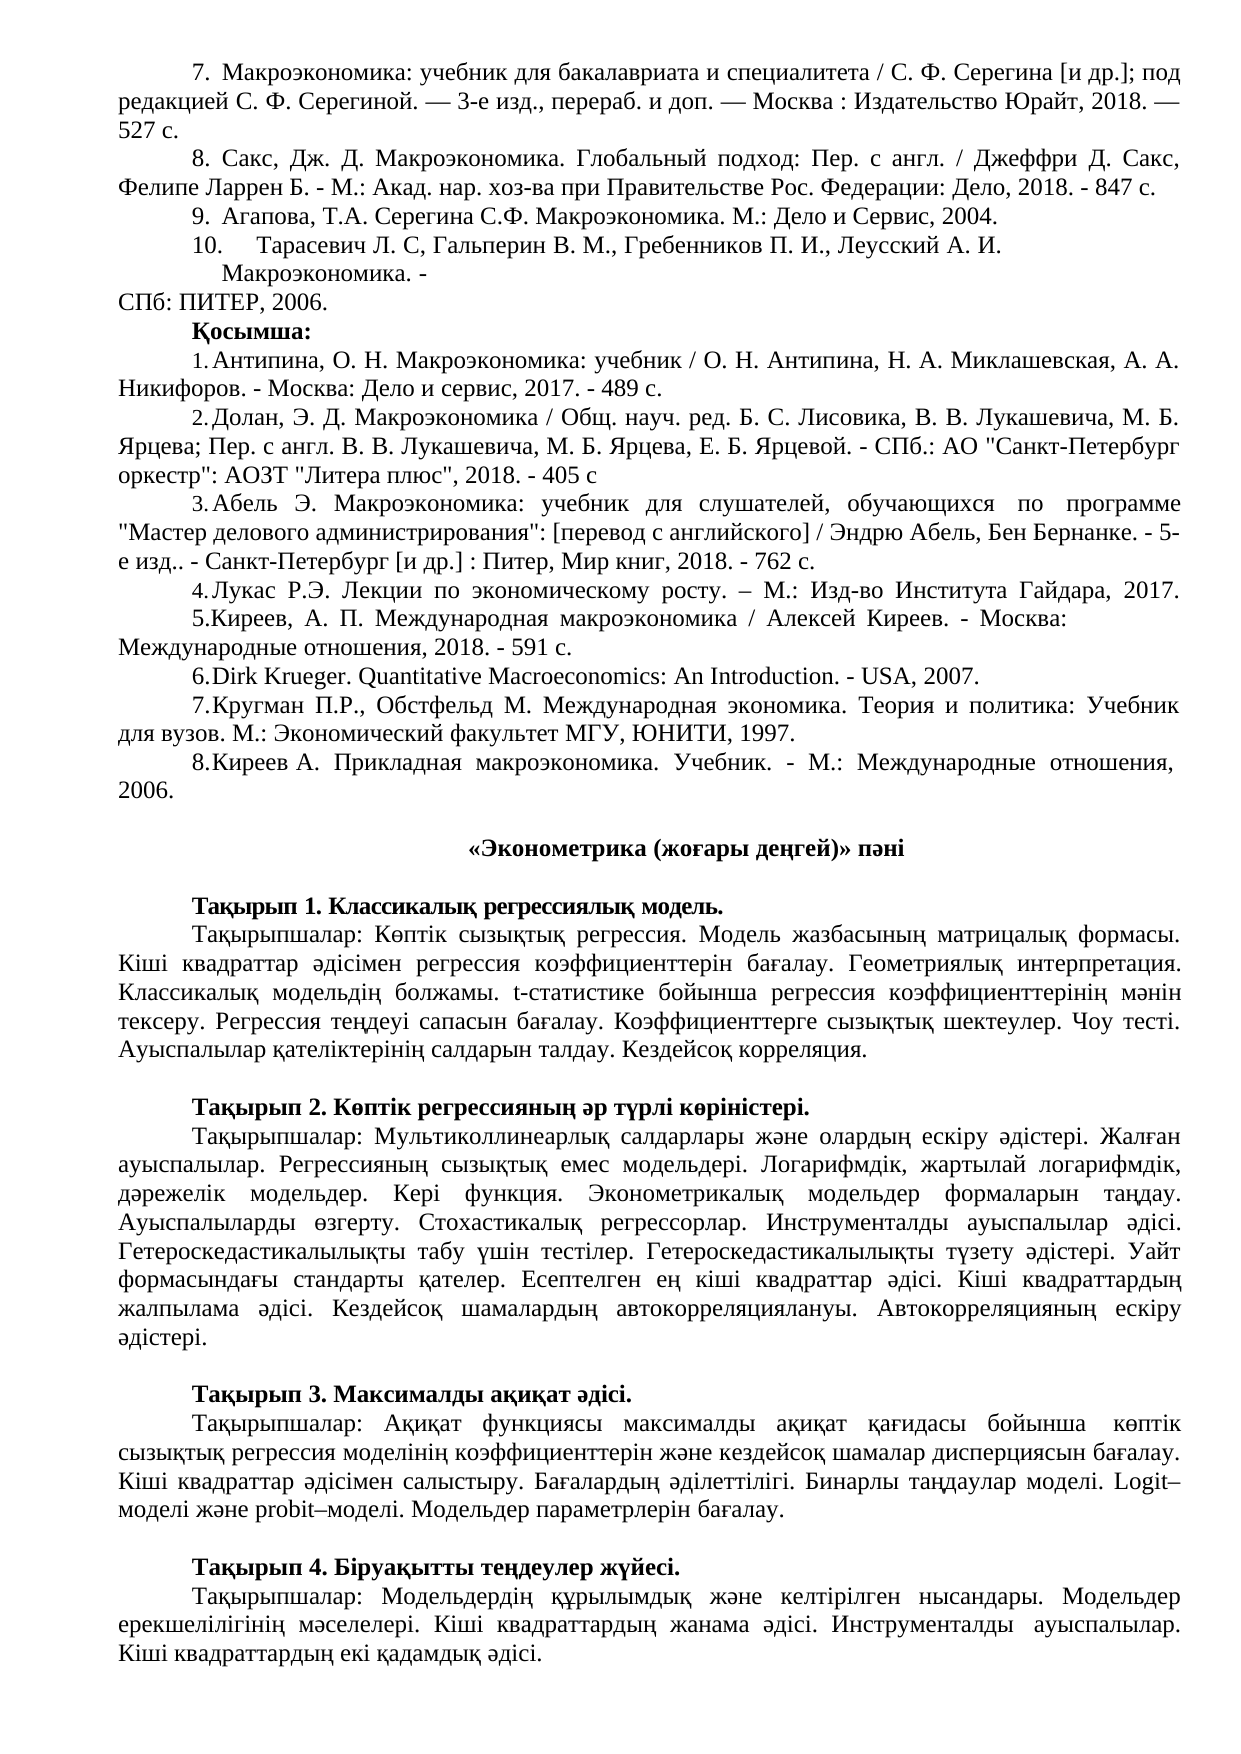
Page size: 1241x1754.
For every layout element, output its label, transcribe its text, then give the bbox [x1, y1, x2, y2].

text Тақырыпшалар: Ақиқат функциясы максималды ақиқат қағидасы бойынша көптік сызықтық регрессия моделінің коэффициенттерін және кездейсоқ шамалар дисперциясын бағалау. Кіші квадраттар әдісімен салыстыру. Бағалардың әділеттілігі. Бинарлы таңдаулар моделі. Logit– моделі және probit–моделі. Модельдер параметрлерін бағалау. [118, 1408, 1181, 1523]
list Сакс, Дж. Д. Макроэкономика. Глобальный подход: Пер. с англ. / Джеффри Д. Сакс, Фелипе Ларрен Б. - М.: Акад. нар. хоз-ва при Правительстве Рос. Федерации: Дело, 2018. - 847 с. [118, 143, 1181, 201]
list Долан, Э. Д. Макроэкономика / Общ. науч. ред. Б. С. Лисовика, В. В. Лукашевича, М. Б. Ярцева; Пер. с англ. В. В. Лукашевича, М. Б. Ярцева, Е. Б. Ярцевой. - СПб.: АО "Санкт-Петербург оркестр": АОЗТ "Литера плюс", 2018. - 405 с [118, 402, 1181, 488]
list Тарасевич Л. С, Гальперин В. М., Гребенников П. И., Леусский А. И. Макроэкономика. - [192, 230, 1192, 287]
subtitle Тақырып 2. Көптік регрессияның әр түрлі көріністері. [192, 1092, 1192, 1121]
text СПб: ПИТЕР, 2006. [118, 287, 1192, 316]
text Тақырып 1. Классикалық регрессиялық модель. [192, 891, 1192, 919]
subtitle Тақырып 4. Біруақытты теңдеулер жүйесі. [192, 1552, 1192, 1581]
text Тақырыпшалар: Модельдердің құрылымдық және келтірілген нысандары. Модельдер ерекшелілігінің мәселелері. Кіші квадраттардың жанама әдісі. Инструменталды ауыспалылар. Кіші квадраттардың екі қадамдық әдісі. [118, 1581, 1181, 1667]
subtitle Тақырып 3. Максималды ақиқат әдісі. [192, 1379, 1192, 1408]
subtitle Қосымша: [192, 316, 1192, 345]
list Киреев А. Прикладная макроэкономика. Учебник. - М.: Международные отношения, [192, 747, 1192, 776]
subtitle «Эконометрика (жоғары деңгей)» пәні [468, 833, 1192, 862]
list Кругман П.Р., Обстфельд М. Международная экономика. Теория и политика: Учебник для вузов. М.: Экономический факультет МГУ, ЮНИТИ, 1997. [118, 690, 1181, 747]
list Dirk Krueger. Quantitative Macroeconomics: An Introduction. - USA, 2007. [192, 661, 1192, 690]
list Антипина, О. Н. Макроэкономика: учебник / О. Н. Антипина, Н. А. Миклашевская, А. А. Никифоров. - Москва: Дело и сервис, 2017. - 489 с. [118, 345, 1181, 402]
list Агапова, Т.А. Серегина С.Ф. Макроэкономика. М.: Дело и Сервис, 2004. [192, 201, 1192, 230]
text 2006. [118, 776, 1192, 804]
list Абель Э. Макроэкономика: учебник для слушателей, обучающихся по программе "Мастер делового администрирования": [перевод с английского] / Эндрю Абель, Бен Бернанке. - 5- е изд.. - Санкт-Петербург [и др.] : Питер, Мир книг, 2018. - 762 с. [118, 488, 1181, 575]
text Тақырыпшалар: Мультиколлинеарлық салдарлары және олардың ескіру әдістері. Жалған ауыспалылар. Регрессияның сызықтық емес модельдері. Логарифмдік, жартылай логарифмдік, дәрежелік модельдер. Кері функция. Эконометрикалық модельдер формаларын таңдау. Ауыспалыларды өзгерту. Стохастикалық регрессорлар. Инструменталды ауыспалылар әдісі. Гетероскедастикалылықты табу үшін тестілер. Гетероскедастикалылықты түзету әдістері. Уайт формасындағы стандарты қателер. Есептелген ең кіші квадраттар әдісі. Кіші квадраттардың жалпылама әдісі. Кездейсоқ шамалардың автокорреляциялануы. Автокорреляцияның ескіру әдістері. [118, 1121, 1182, 1351]
list Лукас Р.Э. Лекции по экономическому росту. – М.: Изд-во Института Гайдара, 2017. 5.Киреев, А. П. Международная макроэкономика / Алексей Киреев. - Москва: [192, 575, 1181, 632]
list Макроэкономика: учебник для бакалавриата и специалитета / С. Ф. Серегина [и др.]; под редакцией С. Ф. Серегиной. — 3-е изд., перераб. и доп. — Москва : Издательство Юрайт, 2018. — 527 с. [118, 57, 1181, 143]
text Международные отношения, 2018. - 591 с. [118, 632, 1192, 661]
text Тақырыпшалар: Көптік сызықтық регрессия. Модель жазбасының матрицалық формасы. Кіші квадраттар әдісімен регрессия коэффициенттерін бағалау. Геометриялық интерпретация. Классикалық модельдің болжамы. t-статистике бойынша регрессия коэффициенттерінің мәнін тексеру. Регрессия теңдеуі сапасын бағалау. Коэффициенттерге сызықтық шектеулер. Чоу тесті. Ауыспалылар қателіктерінің салдарын талдау. Кездейсоқ корреляция. [118, 919, 1182, 1063]
